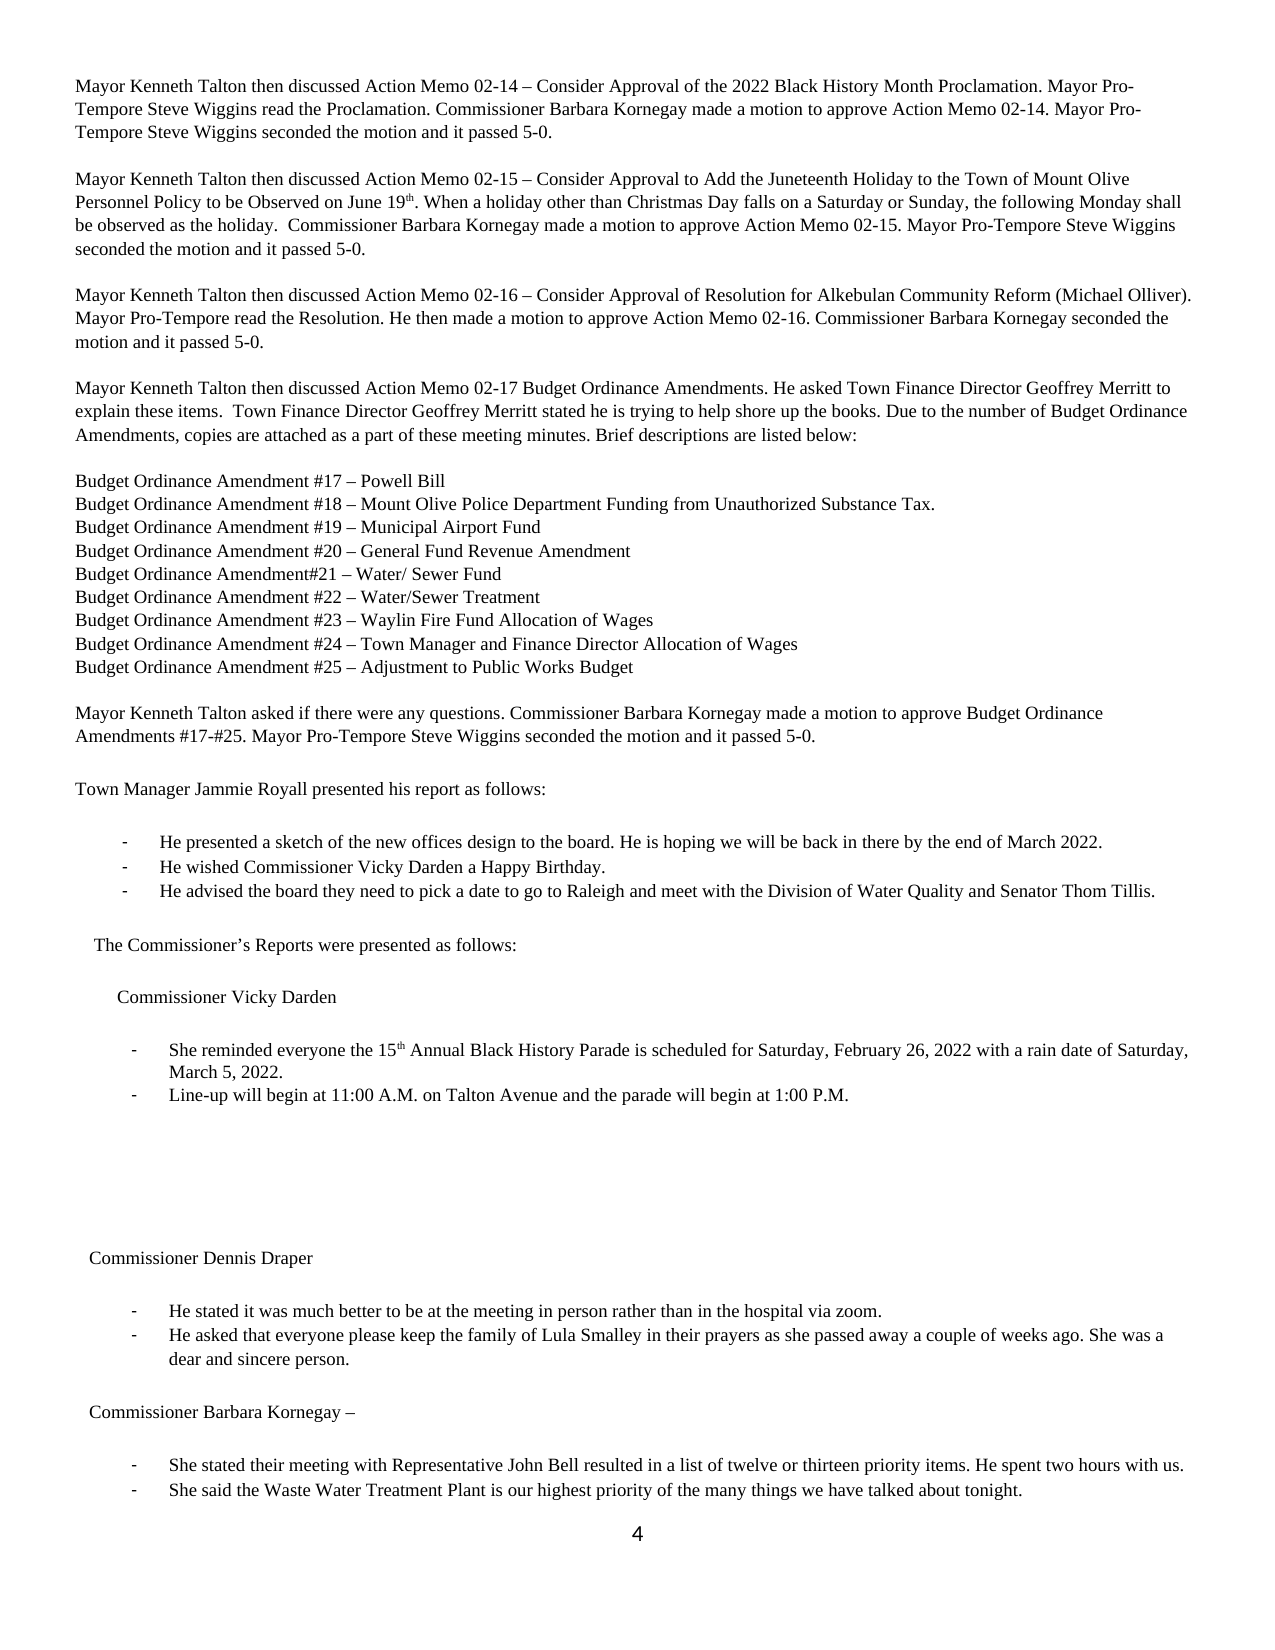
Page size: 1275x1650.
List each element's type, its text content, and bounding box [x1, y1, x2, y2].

text Budget Ordinance Amendment #18 – Mount Olive Police Department Funding from Unauthorized Substance Tax. [75, 493, 1200, 515]
list He asked that everyone please keep the family of Lula Smalley in their prayers as she passed away a couple of weeks ago. She was a dear and sincere person. [131, 1324, 1200, 1370]
list He advised the board they need to pick a date to go to Raleigh and meet with the Division of Water Quality and Senator Thom Tillis. [122, 879, 1200, 902]
text Budget Ordinance Amendment #22 – Water/Sewer Treatment [75, 586, 1200, 608]
list She said the Waste Water Treatment Plant is our highest priority of the many things we have talked about tonight. [131, 1478, 1200, 1501]
text Town Manager Jammie Royall presented his report as follows: [75, 778, 1200, 799]
text Mayor Kenneth Talton asked if there were any questions. Commissioner Barbara Kornegay made a motion to approve Budget Ordinance Amendments #17-#25. Mayor Pro-Tempore Steve Wiggins seconded the motion and it passed 5-0. [75, 702, 1200, 747]
list She reminded everyone the 15th Annual Black History Parade is scheduled for Saturday, February 26, 2022 with a rain date of Saturday, March 5, 2022. [131, 1038, 1200, 1083]
text Commissioner Barbara Kornegay – [75, 1401, 1200, 1422]
list He stated it was much better to be at the meeting in person rather than in the hospital via zoom. [131, 1299, 1200, 1322]
list He wished Commissioner Vicky Darden a Happy Birthday. [122, 855, 1200, 878]
text Budget Ordinance Amendment #23 – Waylin Fire Fund Allocation of Wages [75, 609, 1200, 631]
text Budget Ordinance Amendment#21 – Water/ Sewer Fund [75, 563, 1200, 584]
text Budget Ordinance Amendment #24 – Town Manager and Finance Director Allocation of Wages [75, 632, 1200, 654]
text Mayor Kenneth Talton then discussed Action Memo 02-16 – Consider Approval of Resolution for Alkebulan Community Reform (Michael Olliver). Mayor Pro-Tempore read the Resolution. He then made a motion to approve Action Memo 02-16. Commissioner Barbara Kornegay seconded the motion and it passed 5-0. [75, 284, 1200, 352]
text Commissioner Vicky Darden [75, 986, 1200, 1007]
text Budget Ordinance Amendment #19 – Municipal Airport Fund [75, 516, 1200, 538]
text Budget Ordinance Amendment #17 – Powell Bill [75, 470, 1200, 491]
list Line-up will begin at 11:00 A.M. on Talton Avenue and the parade will begin at 1:00 P.M. [131, 1083, 1200, 1106]
text Mayor Kenneth Talton then discussed Action Memo 02-17 Budget Ordinance Amendments. He asked Town Finance Director Geoffrey Merritt to explain these items. Town Finance Director Geoffrey Merritt stated he is trying to help shore up the books. Due to the number of Budget Ordinance Amendments, copies are attached as a part of these meeting minutes. Brief descriptions are listed below: [75, 377, 1200, 445]
text Commissioner Dennis Draper [75, 1247, 1200, 1268]
text The Commissioner’s Reports were presented as follows: [75, 933, 1200, 955]
text Mayor Kenneth Talton then discussed Action Memo 02-14 – Consider Approval of the 2022 Black History Month Proclamation. Mayor Pro-Tempore Steve Wiggins read the Proclamation. Commissioner Barbara Kornegay made a motion to approve Action Memo 02-14. Mayor Pro-Tempore Steve Wiggins seconded the motion and it passed 5-0. [75, 75, 1200, 143]
list She stated their meeting with Representative John Bell resulted in a list of twelve or thirteen priority items. He spent two hours with us. [131, 1453, 1200, 1476]
text Mayor Kenneth Talton then discussed Action Memo 02-15 – Consider Approval to Add the Juneteenth Holiday to the Town of Mount Olive Personnel Policy to be Observed on June 19th. When a holiday other than Christmas Day falls on a Saturday or Sunday, the following Monday shall be observed as the holiday. Commissioner Barbara Kornegay made a motion to approve Action Memo 02-15. Mayor Pro-Tempore Steve Wiggins seconded the motion and it passed 5-0. [75, 168, 1200, 259]
list He presented a sketch of the new offices design to the board. He is hoping we will be back in there by the end of March 2022. [122, 830, 1200, 853]
text Budget Ordinance Amendment #25 – Adjustment to Public Works Budget [75, 656, 1200, 677]
text Budget Ordinance Amendment #20 – General Fund Revenue Amendment [75, 539, 1200, 561]
